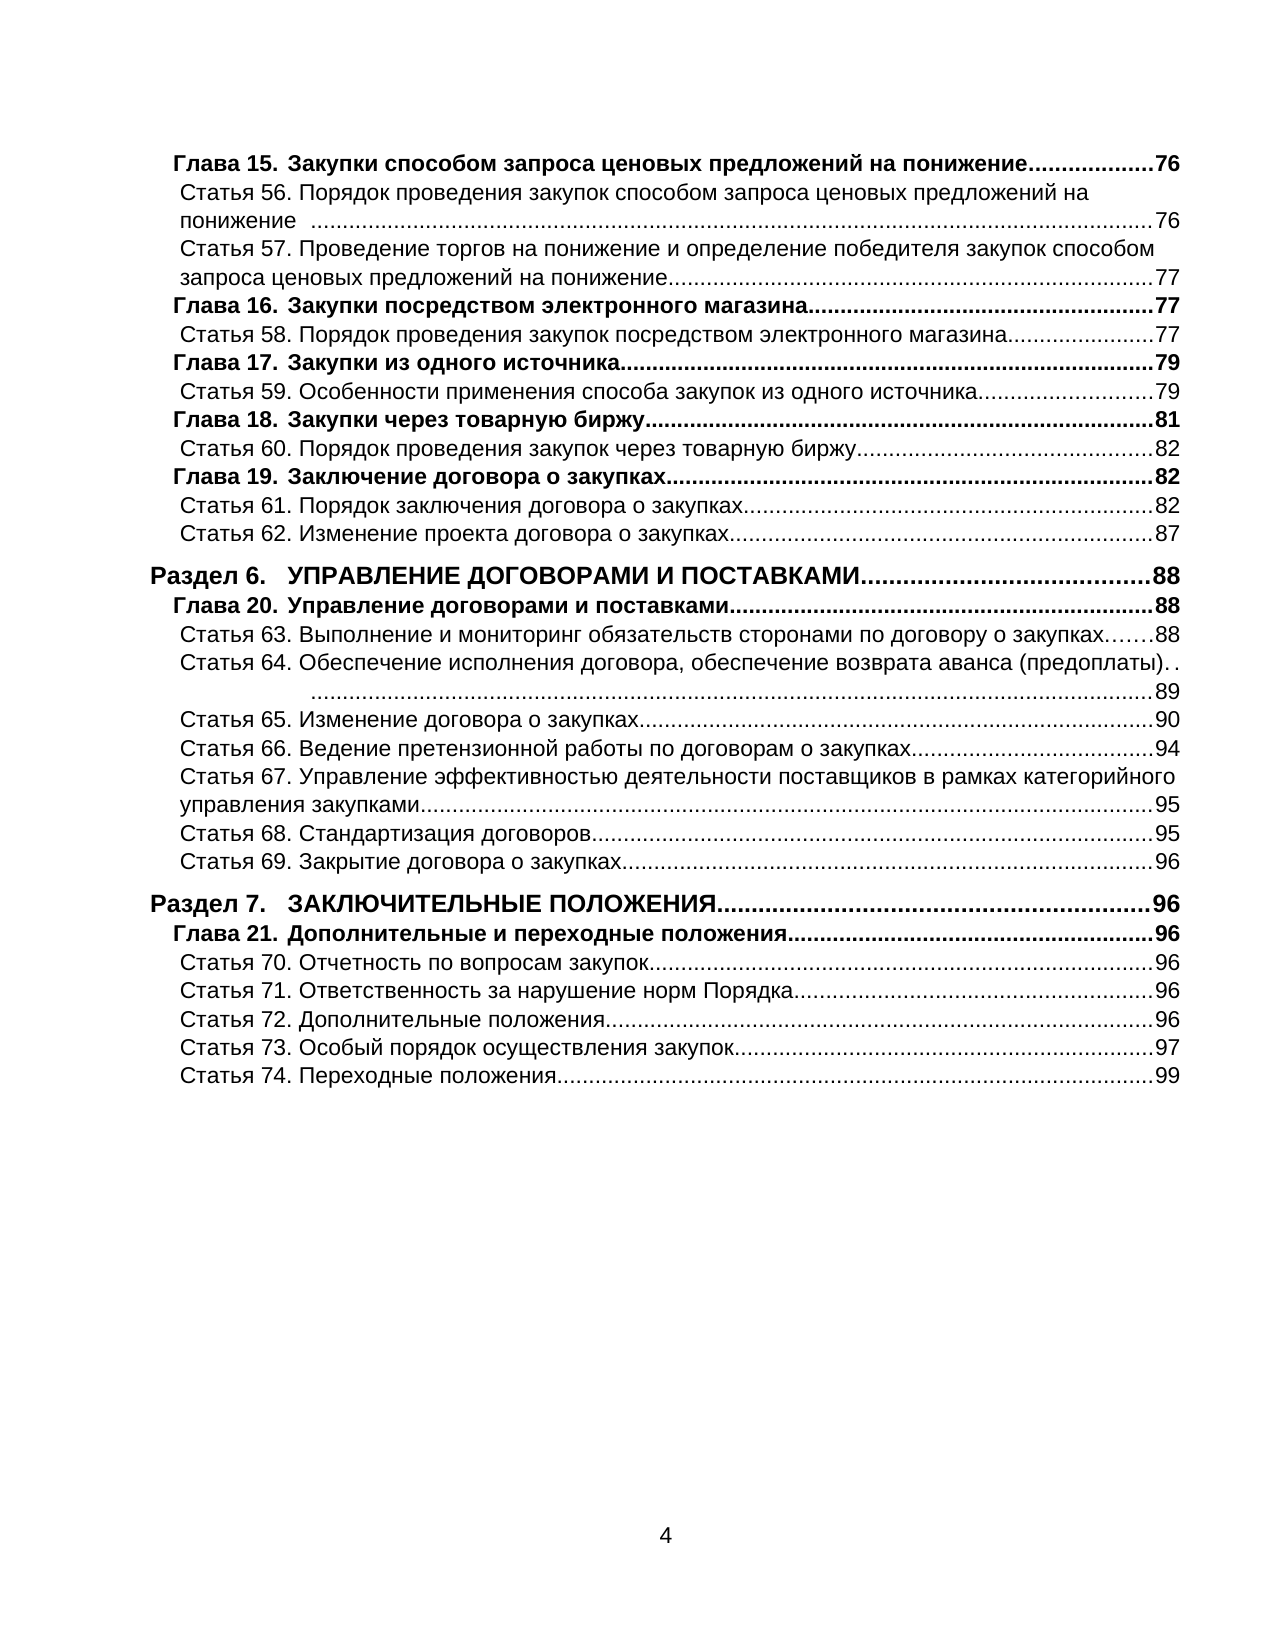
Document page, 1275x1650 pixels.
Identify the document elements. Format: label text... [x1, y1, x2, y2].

text Глава 15. Закупки способом запроса ценовых предложений на понижение 76 [173, 150, 1181, 176]
text Статья 61. Порядок заключения договора о закупках 82 [179, 492, 1181, 518]
text Статья 71. Ответственность за нарушение норм Порядка 96 [179, 977, 1181, 1003]
text Глава 19. Заключение договора о закупках 82 [173, 463, 1181, 489]
text Статья 70. Отчетность по вопросам закупок 96 [179, 949, 1181, 975]
text Статья 73. Особый порядок осуществления закупок 97 [179, 1034, 1181, 1060]
text Статья 66. Ведение претензионной работы по договорам о закупках 94 [179, 734, 1181, 761]
text Статья 62. Изменение проекта договора о закупках 87 [179, 520, 1181, 547]
text Глава 21. Дополнительные и переходные положения 96 [173, 920, 1181, 947]
text Статья 59. Особенности применения способа закупок из одного источника 79 [179, 378, 1181, 404]
text Глава 18. Закупки через товарную биржу 81 [173, 406, 1181, 433]
text Статья 74. Переходные положения 99 [179, 1062, 1181, 1089]
text Статья 67. Управление эффективностью деятельности поставщиков в рамках категорийного управления закупками 95 [179, 763, 1181, 818]
text Раздел 7. ЗАКЛЮЧИТЕЛЬНЫЕ ПОЛОЖЕНИЯ 96 [150, 889, 1181, 918]
text Глава 16. Закупки посредством электронного магазина 77 [173, 292, 1181, 319]
text Статья 63. Выполнение и мониторинг обязательств сторонами по договору о закупках 88 [179, 621, 1181, 647]
text Статья 57. Проведение торгов на понижение и определение победителя закупок способом запроса ценовых предложений на понижение 77 [179, 235, 1181, 290]
text Статья 68. Стандартизация договоров 95 [179, 820, 1181, 846]
text Статья 58. Порядок проведения закупок посредством электронного магазина 77 [179, 321, 1181, 347]
text Статья 69. Закрытие договора о закупках 96 [179, 848, 1181, 874]
text Статья 72. Дополнительные положения 96 [179, 1006, 1181, 1032]
text Глава 17. Закупки из одного источника 79 [173, 349, 1181, 376]
text Статья 56. Порядок проведения закупок способом запроса ценовых предложений на понижение 76 [179, 178, 1181, 233]
text Статья 64. Обеспечение исполнения договора, обеспечение возврата аванса (предоплаты) 89 [179, 649, 1181, 704]
text Статья 65. Изменение договора о закупках 90 [179, 706, 1181, 732]
text Статья 60. Порядок проведения закупок через товарную биржу 82 [179, 435, 1181, 461]
text Глава 20. Управление договорами и поставками 88 [173, 592, 1181, 618]
text Раздел 6. УПРАВЛЕНИЕ ДОГОВОРАМИ И ПОСТАВКАМИ 88 [150, 561, 1181, 590]
